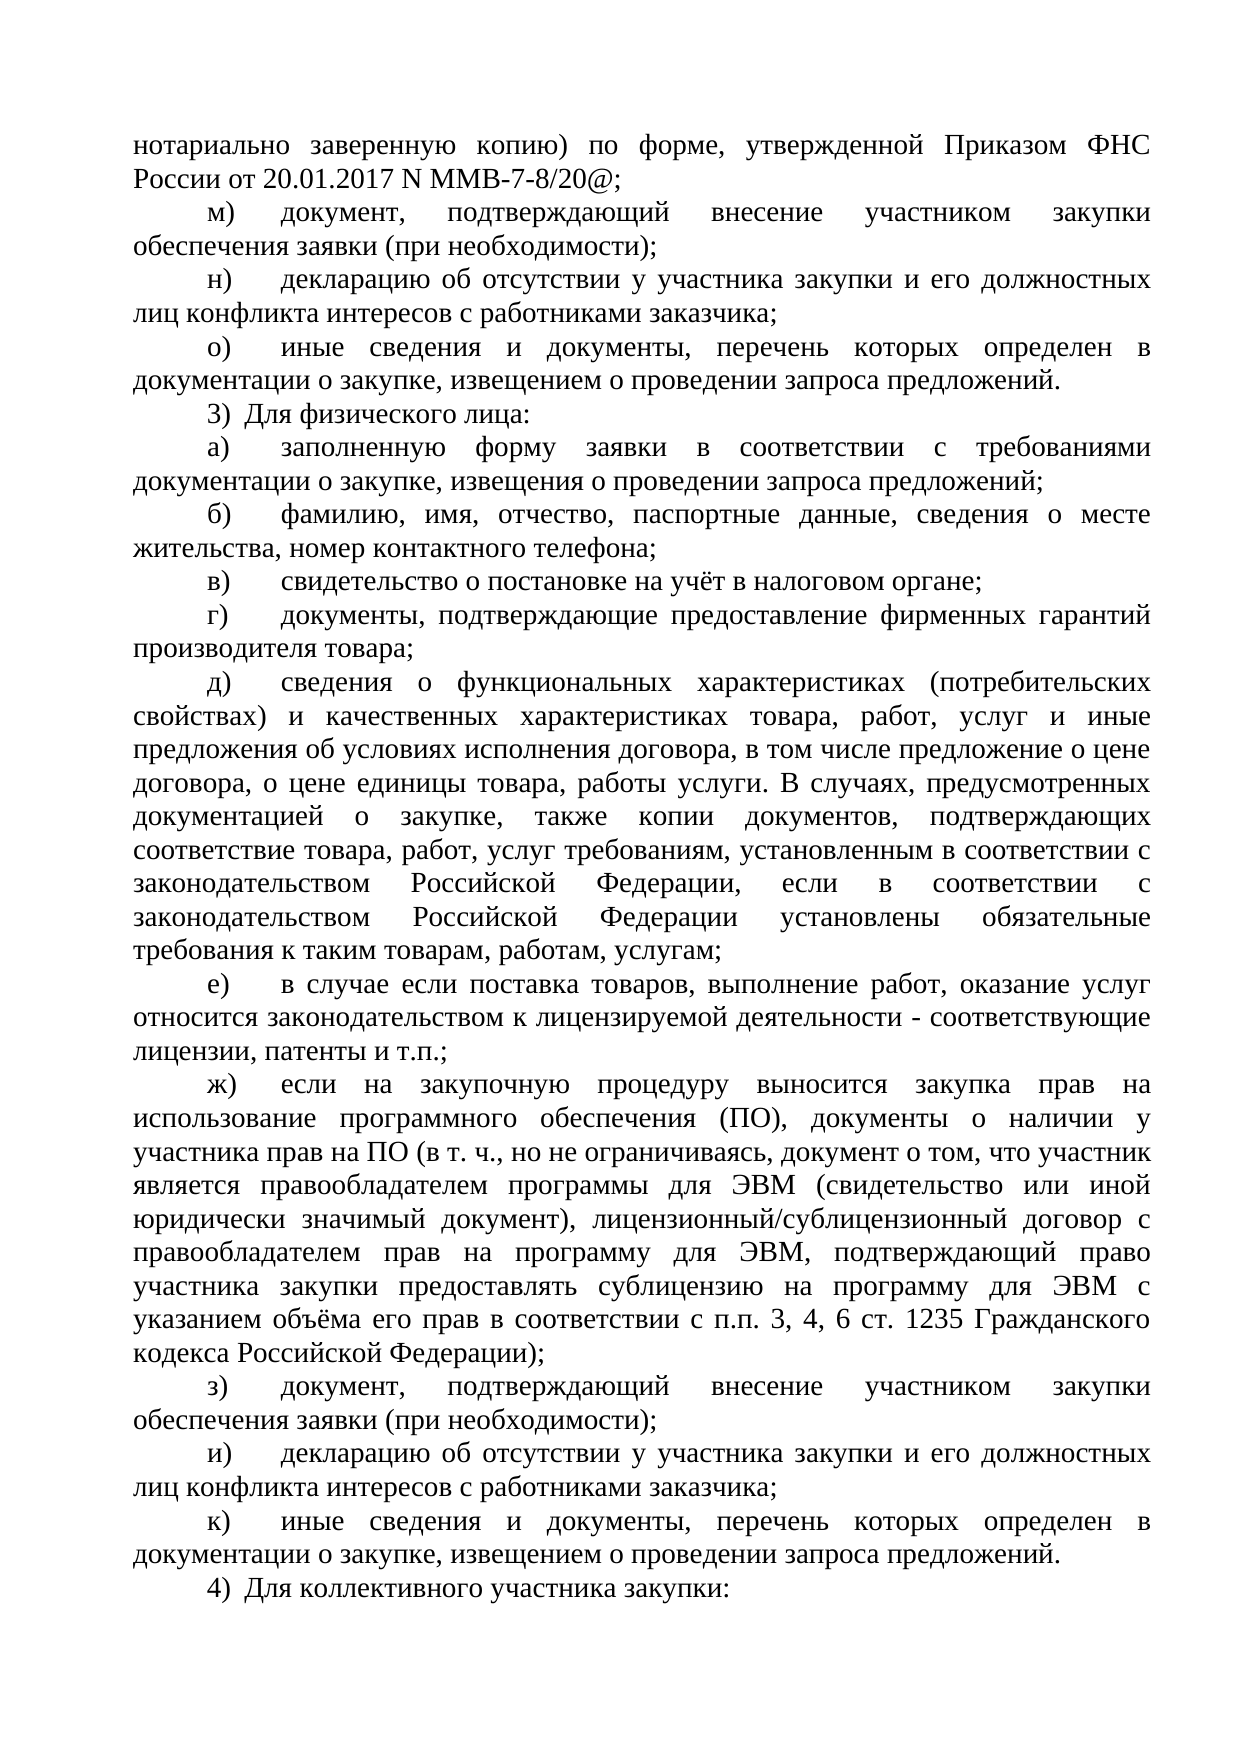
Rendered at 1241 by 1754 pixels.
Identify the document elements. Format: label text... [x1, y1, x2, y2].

list документы, подтверждающие предоставление фирменных гарантий производителя товара; [133, 597, 1152, 664]
list документ, подтверждающий внесение участником закупки обеспечения заявки (при необходимости); [133, 194, 1152, 262]
list Для коллективного участника закупки: [207, 1570, 1152, 1603]
list сведения о функциональных характеристиках (потребительских свойствах) и качественных характеристиках товара, работ, услуг и иные предложения об условиях исполнения договора, в том числе предложение о цене договора, о цене единицы товара, работы услуги. В случаях, предусмотренных документацией о закупке, также копии документов, подтверждающих соответствие товара, работ, услуг требованиям, установленным в соответствии с законодательством Российской Федерации, если в соответствии с законодательством Российской Федерации установлены обязательные требования к таким товарам, работам, услугам; [133, 664, 1152, 966]
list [133, 127, 1152, 194]
list иные сведения и документы, перечень которых определен в документации о закупке, извещением о проведении запроса предложений. [133, 1503, 1152, 1570]
list Для физического лица: [207, 396, 1152, 429]
list свидетельство о постановке на учёт в налоговом органе; [133, 563, 1152, 597]
list в случае если поставка товаров, выполнение работ, оказание услуг относится законодательством к лицензируемой деятельности - соответствующие лицензии, патенты и т.п.; [133, 966, 1152, 1067]
list если на закупочную процедуру выносится закупка прав на использование программного обеспечения (ПО), документы о наличии у участника прав на ПО (в т. ч., но не ограничиваясь, документ о том, что участник является правообладателем программы для ЭВМ (свидетельство или иной юридически значимый документ), лицензионный/сублицензионный договор с правообладателем прав на программу для ЭВМ, подтверждающий право участника закупки предоставлять сублицензию на программу для ЭВМ с указанием объёма его прав в соответствии с п.п. 3, 4, 6 ст. 1235 Гражданского кодекса Российской Федерации); [133, 1067, 1152, 1368]
list декларацию об отсутствии у участника закупки и его должностных лиц конфликта интересов с работниками заказчика; [133, 262, 1152, 329]
list документ, подтверждающий внесение участником закупки обеспечения заявки (при необходимости); [133, 1368, 1152, 1436]
list заполненную форму заявки в соответствии с требованиями документации о закупке, извещения о проведении запроса предложений; [133, 429, 1152, 496]
list фамилию, имя, отчество, паспортные данные, сведения о месте жительства, номер контактного телефона; [133, 496, 1152, 563]
list декларацию об отсутствии у участника закупки и его должностных лиц конфликта интересов с работниками заказчика; [133, 1436, 1152, 1503]
list иные сведения и документы, перечень которых определен в документации о закупке, извещением о проведении запроса предложений. [133, 329, 1152, 396]
